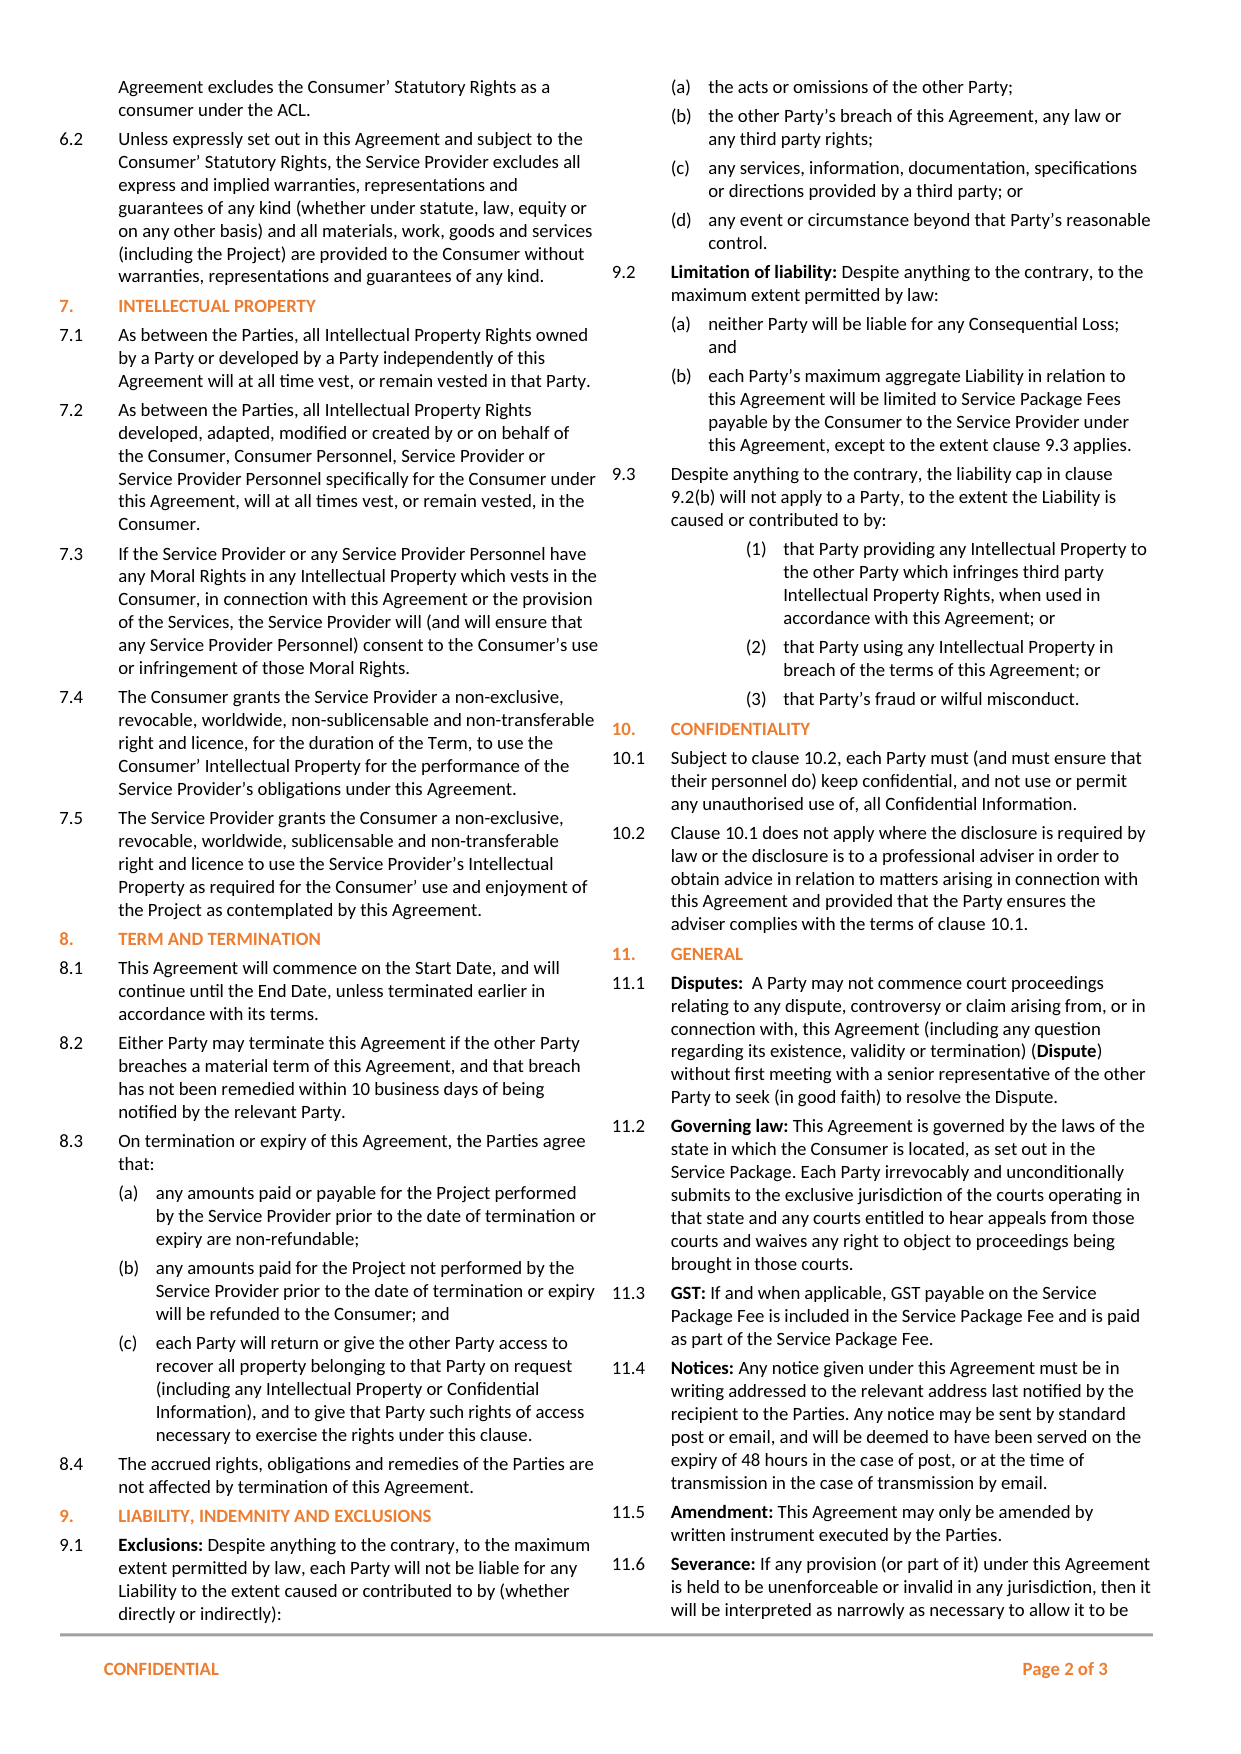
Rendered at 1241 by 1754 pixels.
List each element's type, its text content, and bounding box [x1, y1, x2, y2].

list Subject to clause 10.2, each Party must (and must ensure that their personnel do) keep confidential, and not use or permit any unauthorised use of, all Confidential Information. [612, 746, 1152, 814]
list any amounts paid or payable for the Project performed by the Service Provider prior to the date of termination or expiry are non-refundable; [118, 1181, 599, 1250]
list INTELLECTUAL PROPERTY [59, 294, 599, 317]
list The accrued rights, obligations and remedies of the Parties are not affected by termination of this Agreement. [59, 1452, 599, 1498]
list This Agreement will commence on the Start Date, and will continue until the End Date, unless terminated earlier in accordance with its terms. [59, 956, 599, 1025]
list that Party’s fraud or wilful misconduct. [746, 687, 1152, 710]
list any services, information, documentation, specifications or directions provided by a third party; or [671, 156, 1152, 202]
list Disputes: A Party may not commence court proceedings relating to any dispute, controversy or claim arising from, or in connection with, this Agreement (including any question regarding its existence, validity or termination) (Dispute) without first meeting with a senior representative of the other Party to seek (in good faith) to resolve the Dispute. [612, 971, 1152, 1108]
list Governing law: This Agreement is governed by the laws of the state in which the Consumer is located, as set out in the Service Package. Each Party irrevocably and unconditionally submits to the exclusive jurisdiction of the courts operating in that state and any courts entitled to hear appeals from those courts and waives any right to object to proceedings being brought in those courts. [612, 1114, 1152, 1275]
list Clause 10.1 does not apply where the disclosure is required by law or the disclosure is to a professional adviser in order to obtain advice in relation to matters arising in connection with this Agreement and provided that the Party ensures the adviser complies with the terms of clause 10.1. [612, 821, 1152, 935]
list As between the Parties, all Intellectual Property Rights owned by a Party or developed by a Party independently of this Agreement will at all time vest, or remain vested in that Party. [59, 323, 599, 392]
list the acts or omissions of the other Party; [671, 75, 1152, 98]
list The Consumer grants the Service Provider a non-exclusive, revocable, worldwide, non-sublicensable and non-transferable right and licence, for the duration of the Term, to use the Consumer’ Intellectual Property for the performance of the Service Provider’s obligations under this Agreement. [59, 685, 599, 800]
list each Party’s maximum aggregate Liability in relation to this Agreement will be limited to Service Package Fees payable by the Consumer to the Service Provider under this Agreement, except to the extent clause 9.3 applies. [671, 364, 1152, 456]
list On termination or expiry of this Agreement, the Parties agree that: [59, 1129, 599, 1175]
list the other Party’s breach of this Agreement, any law or any third party rights; [671, 104, 1152, 150]
list LIABILITY, INDEMNITY AND EXCLUSIONS [59, 1504, 599, 1527]
list If the Service Provider or any Service Provider Personnel have any Moral Rights in any Intellectual Property which vests in the Consumer, in connection with this Agreement or the provision of the Services, the Service Provider will (and will ensure that any Service Provider Personnel) consent to the Consumer’s use or infringement of those Moral Rights. [59, 542, 599, 679]
list GENERAL [612, 942, 1152, 964]
list As between the Parties, all Intellectual Property Rights developed, adapted, modified or created by or on behalf of the Consumer, Consumer Personnel, Service Provider or Service Provider Personnel specifically for the Consumer under this Agreement, will at all times vest, or remain vested, in the Consumer. [59, 398, 599, 535]
list Unless expressly set out in this Agreement and subject to the Consumer’ Statutory Rights, the Service Provider excludes all express and implied warranties, representations and guarantees of any kind (whether under statute, law, equity or on any other basis) and all materials, work, goods and services (including the Project) are provided to the Consumer without warranties, representations and guarantees of any kind. [59, 127, 599, 287]
list any event or circumstance beyond that Party’s reasonable control. [671, 208, 1152, 254]
list that Party providing any Intellectual Property to the other Party which infringes third party Intellectual Property Rights, when used in accordance with this Agreement; or [746, 537, 1152, 629]
list that Party using any Intellectual Property in breach of the terms of this Agreement; or [746, 635, 1152, 681]
list GST: If and when applicable, GST payable on the Service Package Fee is included in the Service Package Fee and is paid as part of the Service Package Fee. [612, 1281, 1152, 1350]
list Either Party may terminate this Agreement if the other Party breaches a material term of this Agreement, and that breach has not been remedied within 10 business days of being notified by the relevant Party. [59, 1031, 599, 1123]
list Notices: Any notice given under this Agreement must be in writing addressed to the relevant address last notified by the recipient to the Parties. Any notice may be sent by standard post or email, and will be deemed to have been served on the expiry of 48 hours in the case of post, or at the time of transmission in the case of transmission by email. [612, 1356, 1152, 1494]
list any amounts paid for the Project not performed by the Service Provider prior to the date of termination or expiry will be refunded to the Consumer; and [118, 1256, 599, 1325]
list Exclusions: Despite anything to the contrary, to the maximum extent permitted by law, each Party will not be liable for any Liability to the extent caused or contributed to by (whether directly or indirectly): [59, 1533, 599, 1625]
list Amendment: This Agreement may only be amended by written instrument executed by the Parties. [612, 1500, 1152, 1546]
list Despite anything to the contrary, the liability cap in clause 9.2(b) will not apply to a Party, to the extent the Liability is caused or contributed to by: [612, 462, 1152, 531]
list neither Party will be liable for any Consequential Loss; and [671, 312, 1152, 358]
list The Service Provider grants the Consumer a non-exclusive, revocable, worldwide, sublicensable and non-transferable right and licence to use the Service Provider’s Intellectual Property as required for the Consumer’ use and enjoyment of the Project as contemplated by this Agreement. [59, 806, 599, 921]
list Limitation of liability: Despite anything to the contrary, to the maximum extent permitted by law: [612, 260, 1152, 306]
list CONFIDENTIALITY [612, 717, 1152, 739]
list each Party will return or give the other Party access to recover all property belonging to that Party on request (including any Intellectual Property or Confidential Information), and to give that Party such rights of access necessary to exercise the rights under this clause. [118, 1331, 599, 1446]
list TERM AND TERMINATION [59, 927, 599, 950]
